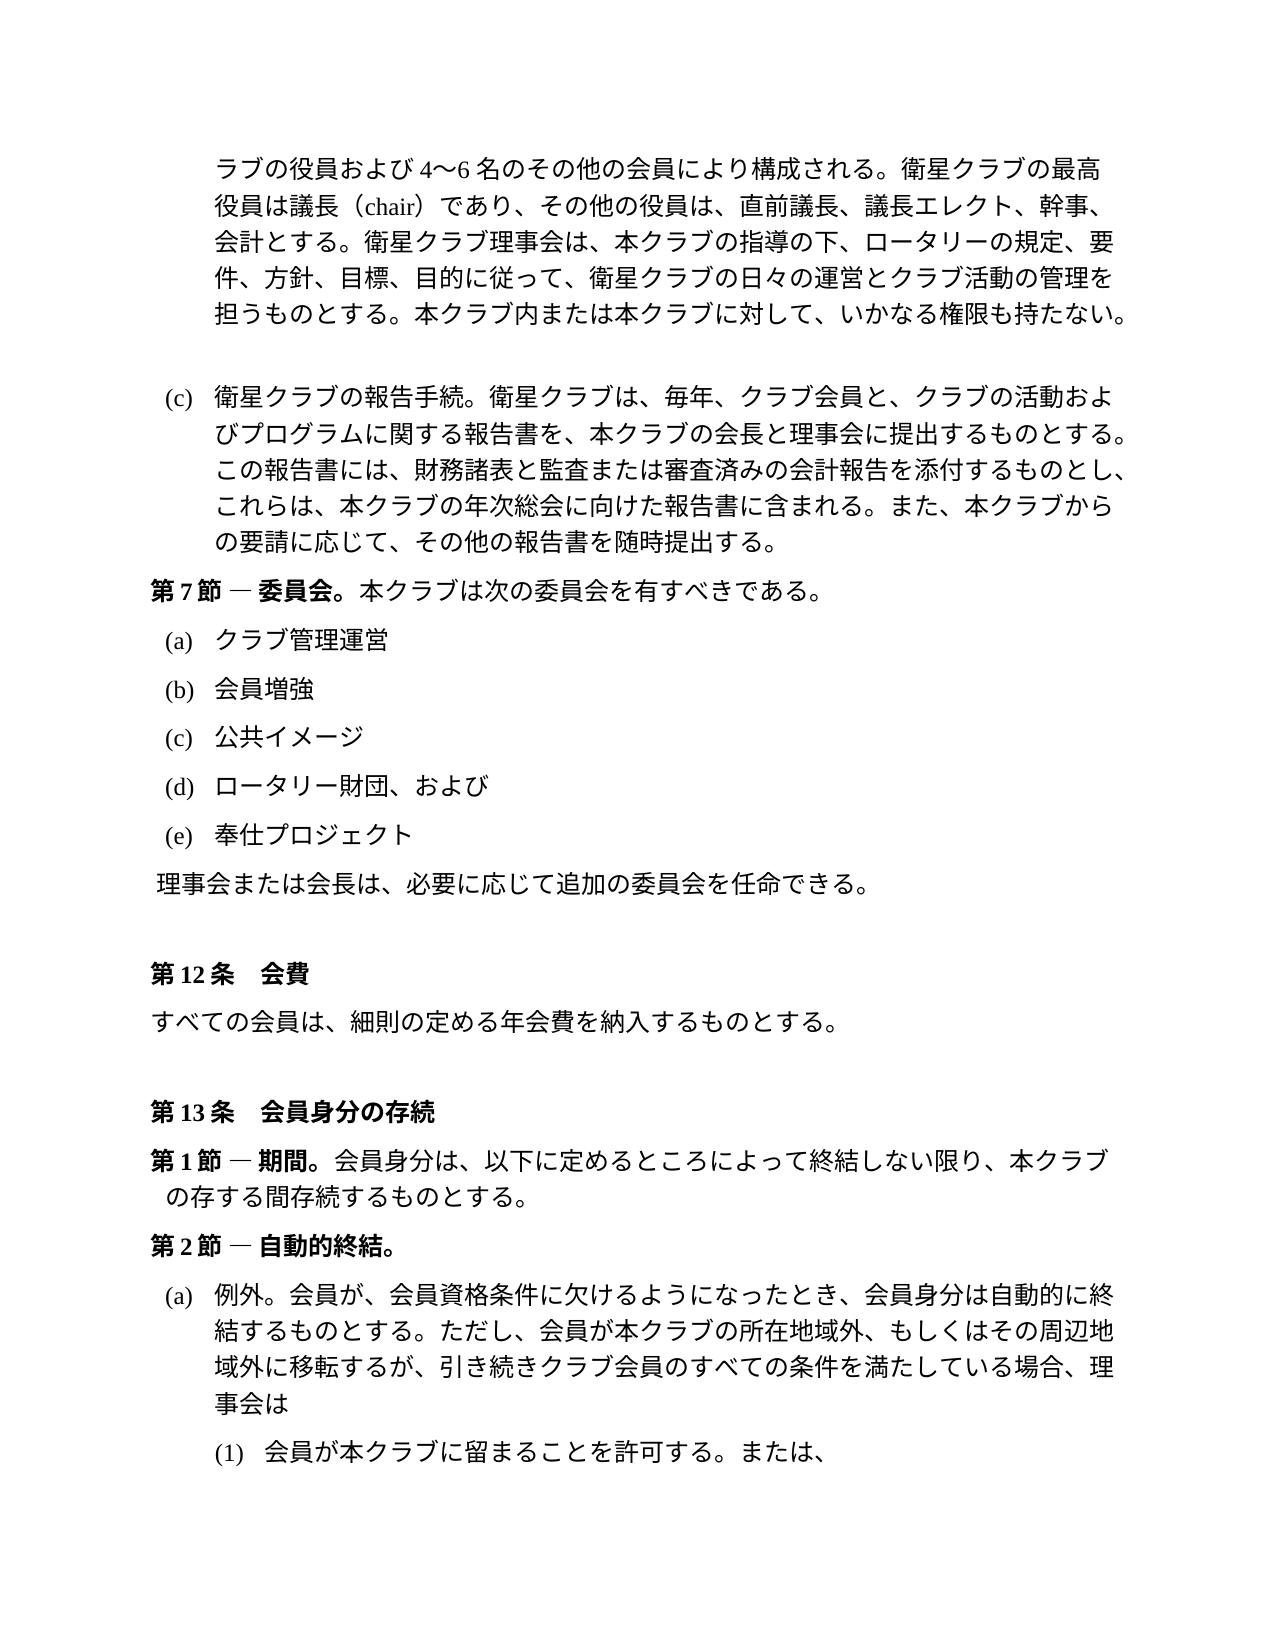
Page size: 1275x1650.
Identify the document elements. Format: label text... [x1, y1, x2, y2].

text 第1節 — 期間。会員身分は、以下に定めるところによって終結しない限り、本クラブの存する間存続するものとする。 [150, 1142, 1125, 1214]
text (a) 例外。会員が、会員資格条件に欠けるようになったとき、会員身分は自動的に終結するものとする。ただし、会員が本クラブの所在地域外、もしくはその周辺地域外に移転するが、引き続きクラブ会員のすべての条件を満たしている場合、理事会は [165, 1275, 1125, 1420]
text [165, 150, 1125, 365]
text 第7節 — 委員会。本クラブは次の委員会を有すべきである。 [150, 572, 1125, 608]
text (d) ロータリー財団、および [165, 767, 1125, 803]
text (b) 会員増強 [165, 669, 1125, 705]
text すべての会員は、細則の定める年会費を納入するものとする。 [150, 1003, 1125, 1039]
text 理事会または会長は、必要に応じて追加の委員会を任命できる。 [150, 864, 1125, 900]
text 第12条 会費 [150, 954, 1125, 990]
text 第13条 会員身分の存続 [150, 1093, 1125, 1129]
text (e) 奉仕プロジェクト [165, 815, 1125, 852]
text (a) クラブ管理運営 [165, 620, 1125, 657]
text (c) 公共イメージ [165, 718, 1125, 754]
text 第2節 — 自動的終結。 [150, 1227, 1125, 1263]
text (c) 衛星クラブの報告手続。衛星クラブは、毎年、クラブ会員と、クラブの活動およびプログラムに関する報告書を、本クラブの会長と理事会に提出するものとする。この報告書には、財務諸表と監査または審査済みの会計報告を添付するものとし、これらは、本クラブの年次総会に向けた報告書に含まれる。また、本クラブからの要請に応じて、その他の報告書を随時提出する。 [165, 378, 1125, 559]
text (1) 会員が本クラブに留まることを許可する。または、 [214, 1433, 1125, 1469]
